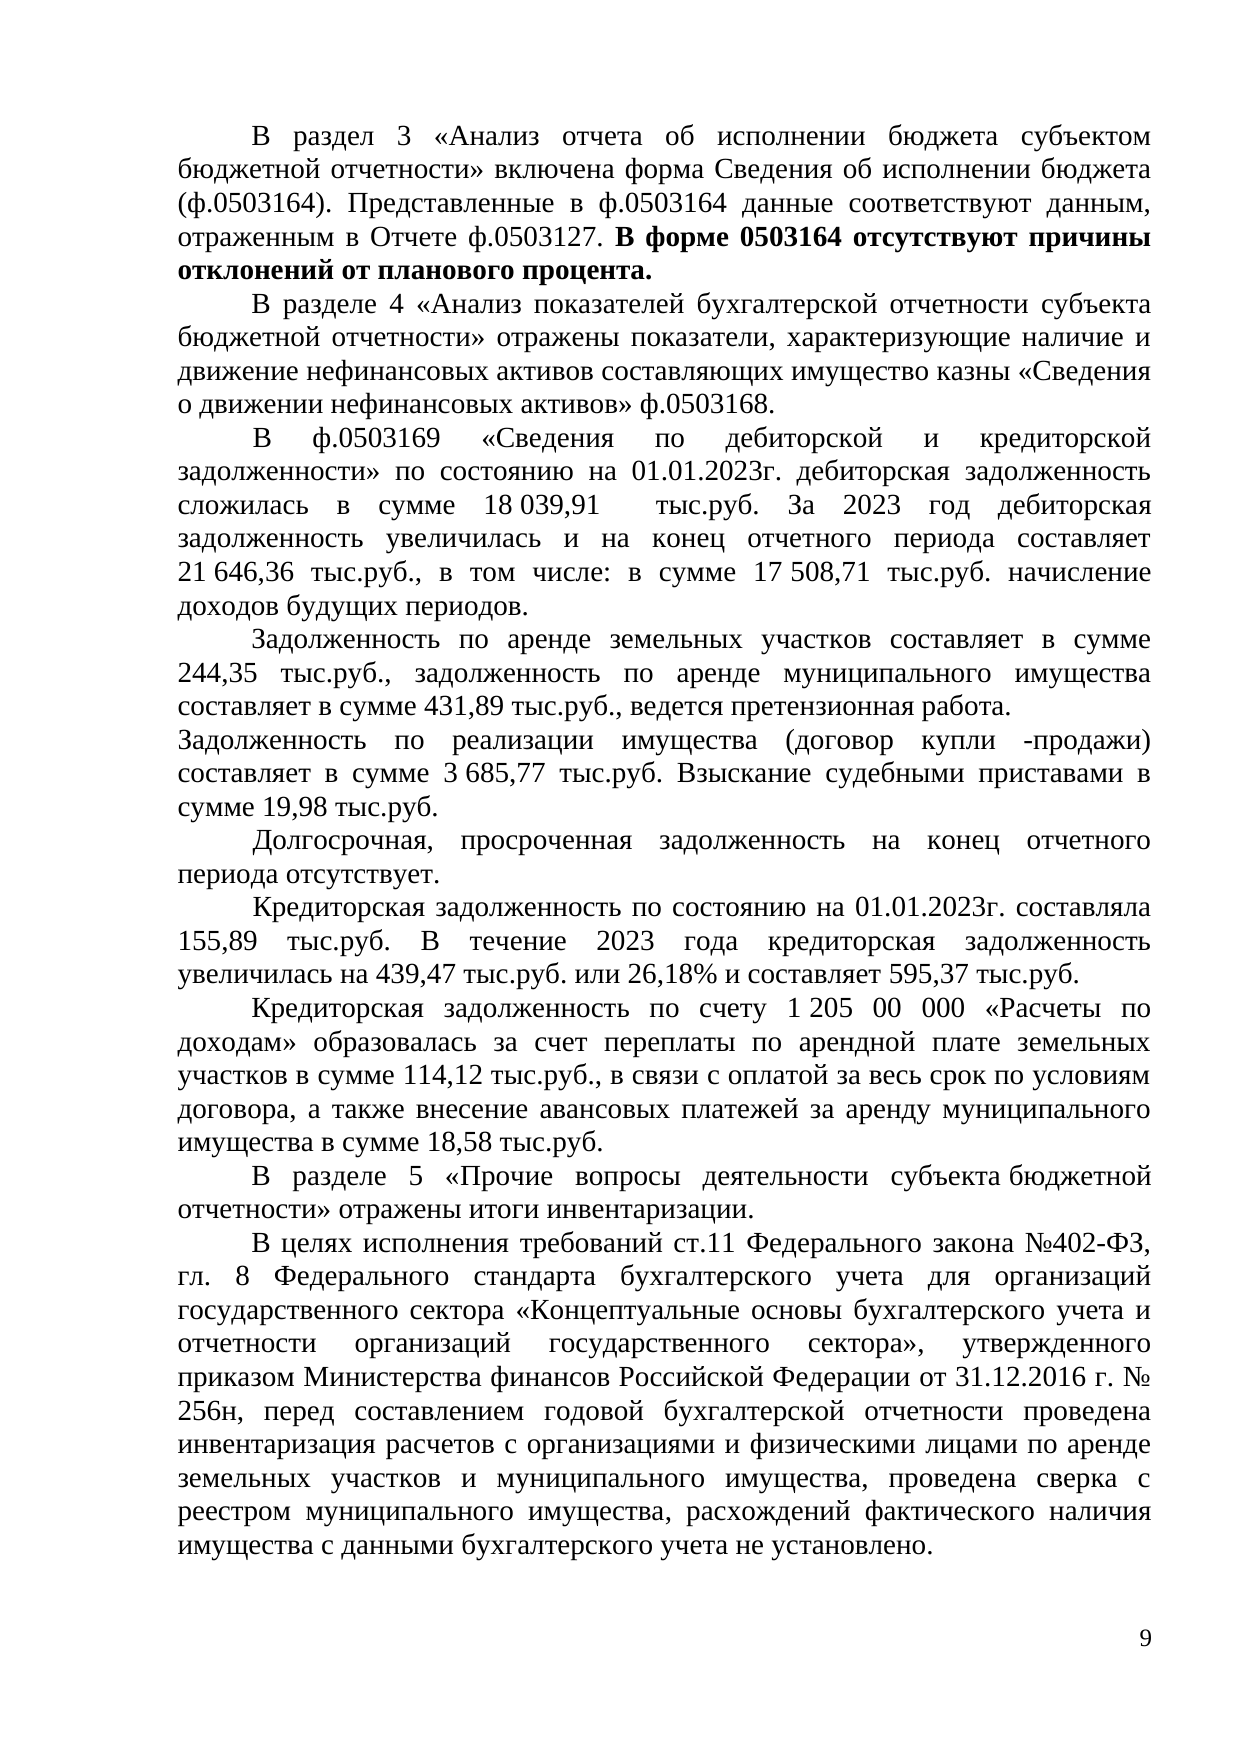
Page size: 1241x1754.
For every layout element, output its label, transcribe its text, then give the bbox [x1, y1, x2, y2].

text В разделе 4 «Анализ показателей бухгалтерской отчетности субъекта бюджетной отчетности» отражены показатели, характеризующие наличие и движение нефинансовых активов составляющих имущество казны «Сведения о движении нефинансовых активов» ф.0503168. [177, 286, 1152, 420]
text Кредиторская задолженность по счету 1 205 00 000 «Расчеты по доходам» образовалась за счет переплаты по арендной плате земельных участков в сумме 114,12 тыс.руб., в связи с оплатой за весь срок по условиям договора, а также внесение авансовых платежей за аренду муниципального имущества в сумме 18,58 тыс.руб. [177, 990, 1152, 1158]
text В раздел 3 «Анализ отчета об исполнении бюджета субъектом бюджетной отчетности» включена форма Сведения об исполнении бюджета (ф.0503164). Представленные в ф.0503164 данные соответствуют данным, отраженным в Отчете ф.0503127. В форме 0503164 отсутствуют причины отклонений от планового процента. [177, 118, 1152, 286]
text Задолженность по реализации имущества (договор купли -продажи) составляет в сумме 3 685,77 тыс.руб. Взыскание судебными приставами в сумме 19,98 тыс.руб. [177, 722, 1152, 822]
text Кредиторская задолженность по состоянию на 01.01.2023г. составляла 155,89 тыс.руб. В течение 2023 года кредиторская задолженность увеличилась на 439,47 тыс.руб. или 26,18% и составляет 595,37 тыс.руб. [177, 889, 1152, 990]
text В ф.0503169 «Сведения по дебиторской и кредиторской задолженности» по состоянию на 01.01.2023г. дебиторская задолженность сложилась в сумме 18 039,91 тыс.руб. За 2023 год дебиторская задолженность увеличилась и на конец отчетного периода составляет 21 646,36 тыс.руб., в том числе: в сумме 17 508,71 тыс.руб. начисление доходов будущих периодов. [177, 420, 1152, 621]
text Задолженность по аренде земельных участков составляет в сумме 244,35 тыс.руб., задолженность по аренде муниципального имущества составляет в сумме 431,89 тыс.руб., ведется претензионная работа. [177, 621, 1152, 722]
text В разделе 5 «Прочие вопросы деятельности субъекта бюджетной отчетности» отражены итоги инвентаризации. [177, 1158, 1152, 1225]
text В целях исполнения требований ст.11 Федерального закона №402-ФЗ, гл. 8 Федерального стандарта бухгалтерского учета для организаций государственного сектора «Концептуальные основы бухгалтерского учета и отчетности организаций государственного сектора», утвержденного приказом Министерства финансов Российской Федерации от 31.12.2016 г. № 256н, перед составлением годовой бухгалтерской отчетности проведена инвентаризация расчетов с организациями и физическими лицами по аренде земельных участков и муниципального имущества, проведена сверка с реестром муниципального имущества, расхождений фактического наличия имущества с данными бухгалтерского учета не установлено. [177, 1225, 1152, 1560]
text Долгосрочная, просроченная задолженность на конец отчетного периода отсутствует. [177, 822, 1152, 889]
